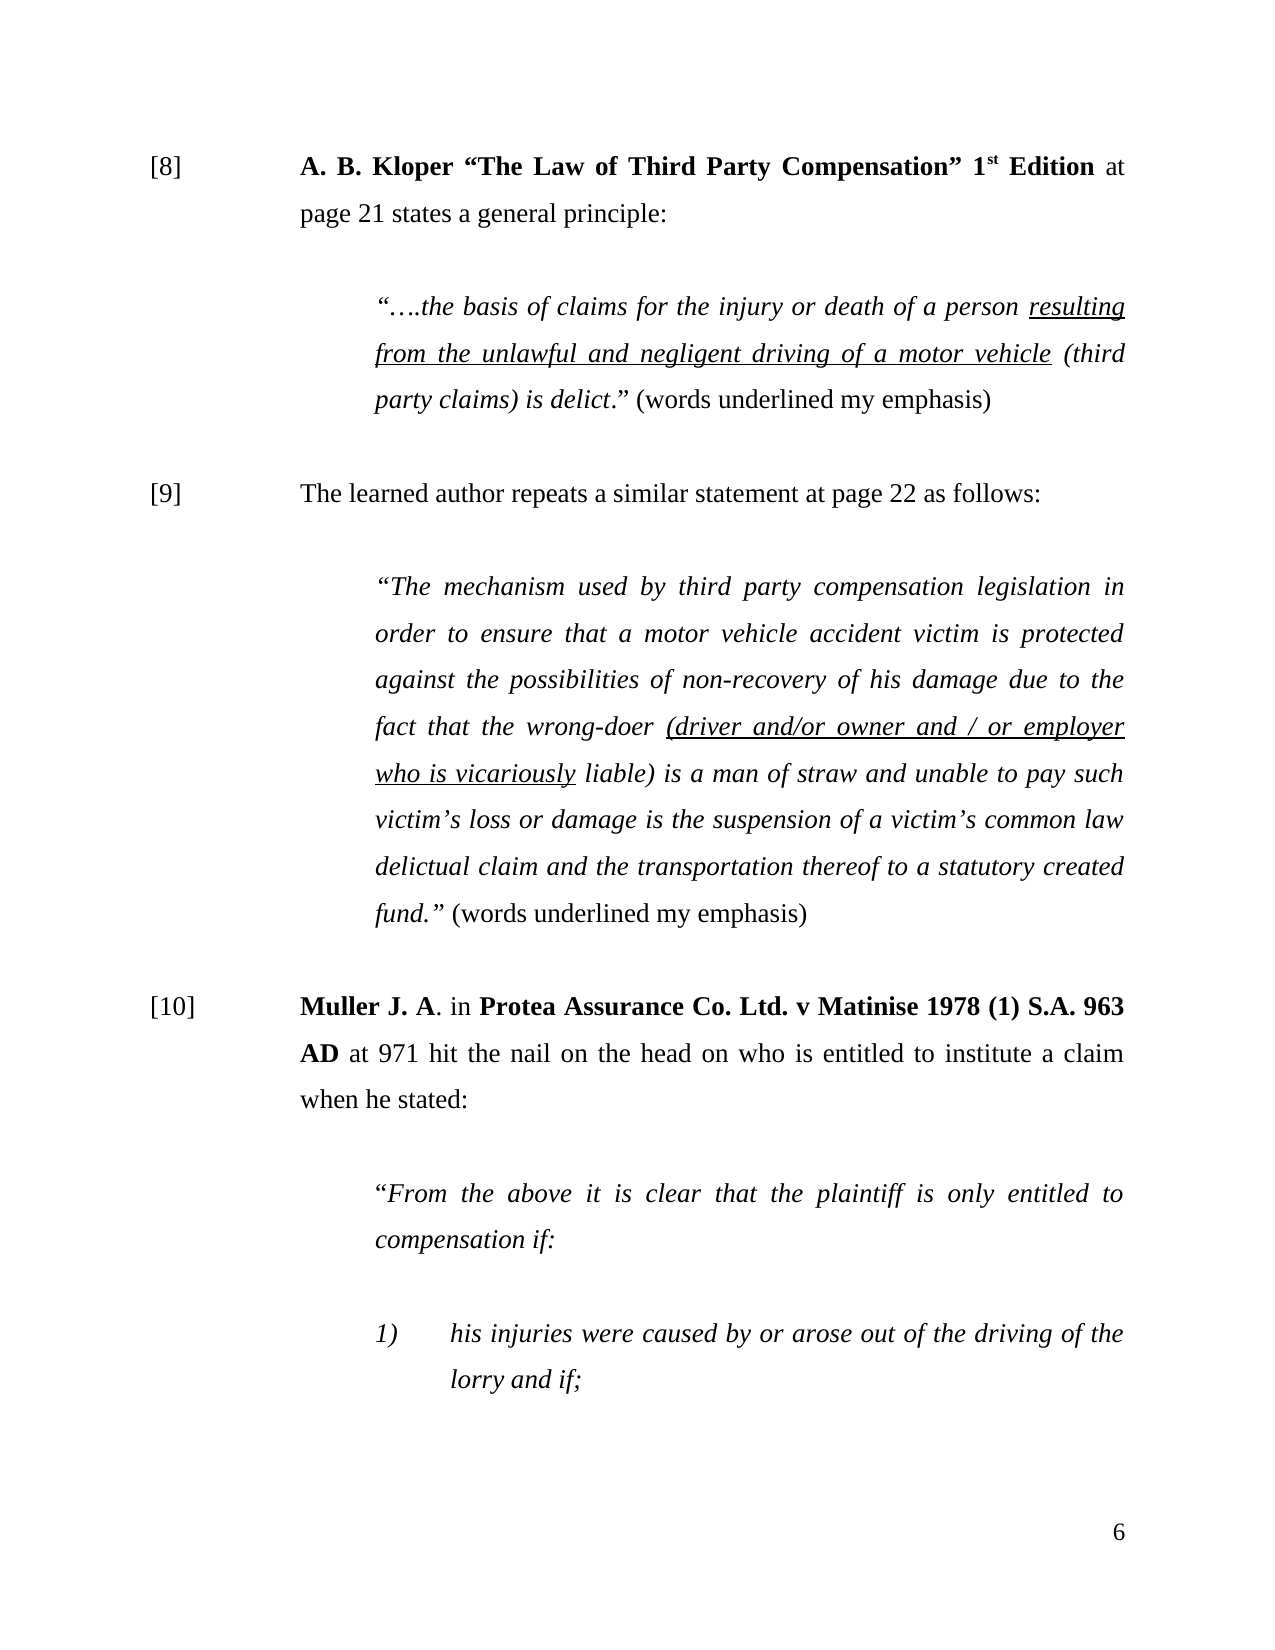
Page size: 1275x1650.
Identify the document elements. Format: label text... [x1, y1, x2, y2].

text “….the basis of claims for the injury or death of a person resulting from the unlawful and negligent driving of a motor vehicle (third party claims) is delict.” (words underlined my emphasis) [375, 290, 1125, 414]
list his injuries were caused by or arose out of the driving of the lorry and if; [375, 1317, 1125, 1394]
text [8] A. B. Kloper “The Law of Third Party Compensation” 1st Edition at page 21 states a general principle: [150, 150, 1125, 228]
text “The mechanism used by third party compensation legislation in order to ensure that a motor vehicle accident victim is protected against the possibilities of non-recovery of his damage due to the fact that the wrong-doer (driver and/or owner and / or employer who is vicariously liable) is a man of straw and unable to pay such victim’s loss or damage is the suspension of a victim’s common law delictual claim and the transportation thereof to a statutory created fund.” (words underlined my emphasis) [375, 570, 1125, 928]
text “From the above it is clear that the plaintiff is only entitled to compensation if: [375, 1177, 1125, 1254]
text [9] The learned author repeats a similar statement at page 22 as follows: [150, 477, 1125, 508]
text [10] Muller J. A. in Protea Assurance Co. Ltd. v Matinise 1978 (1) S.A. 963 AD at 971 hit the nail on the head on who is entitled to institute a claim when he stated: [150, 990, 1125, 1114]
